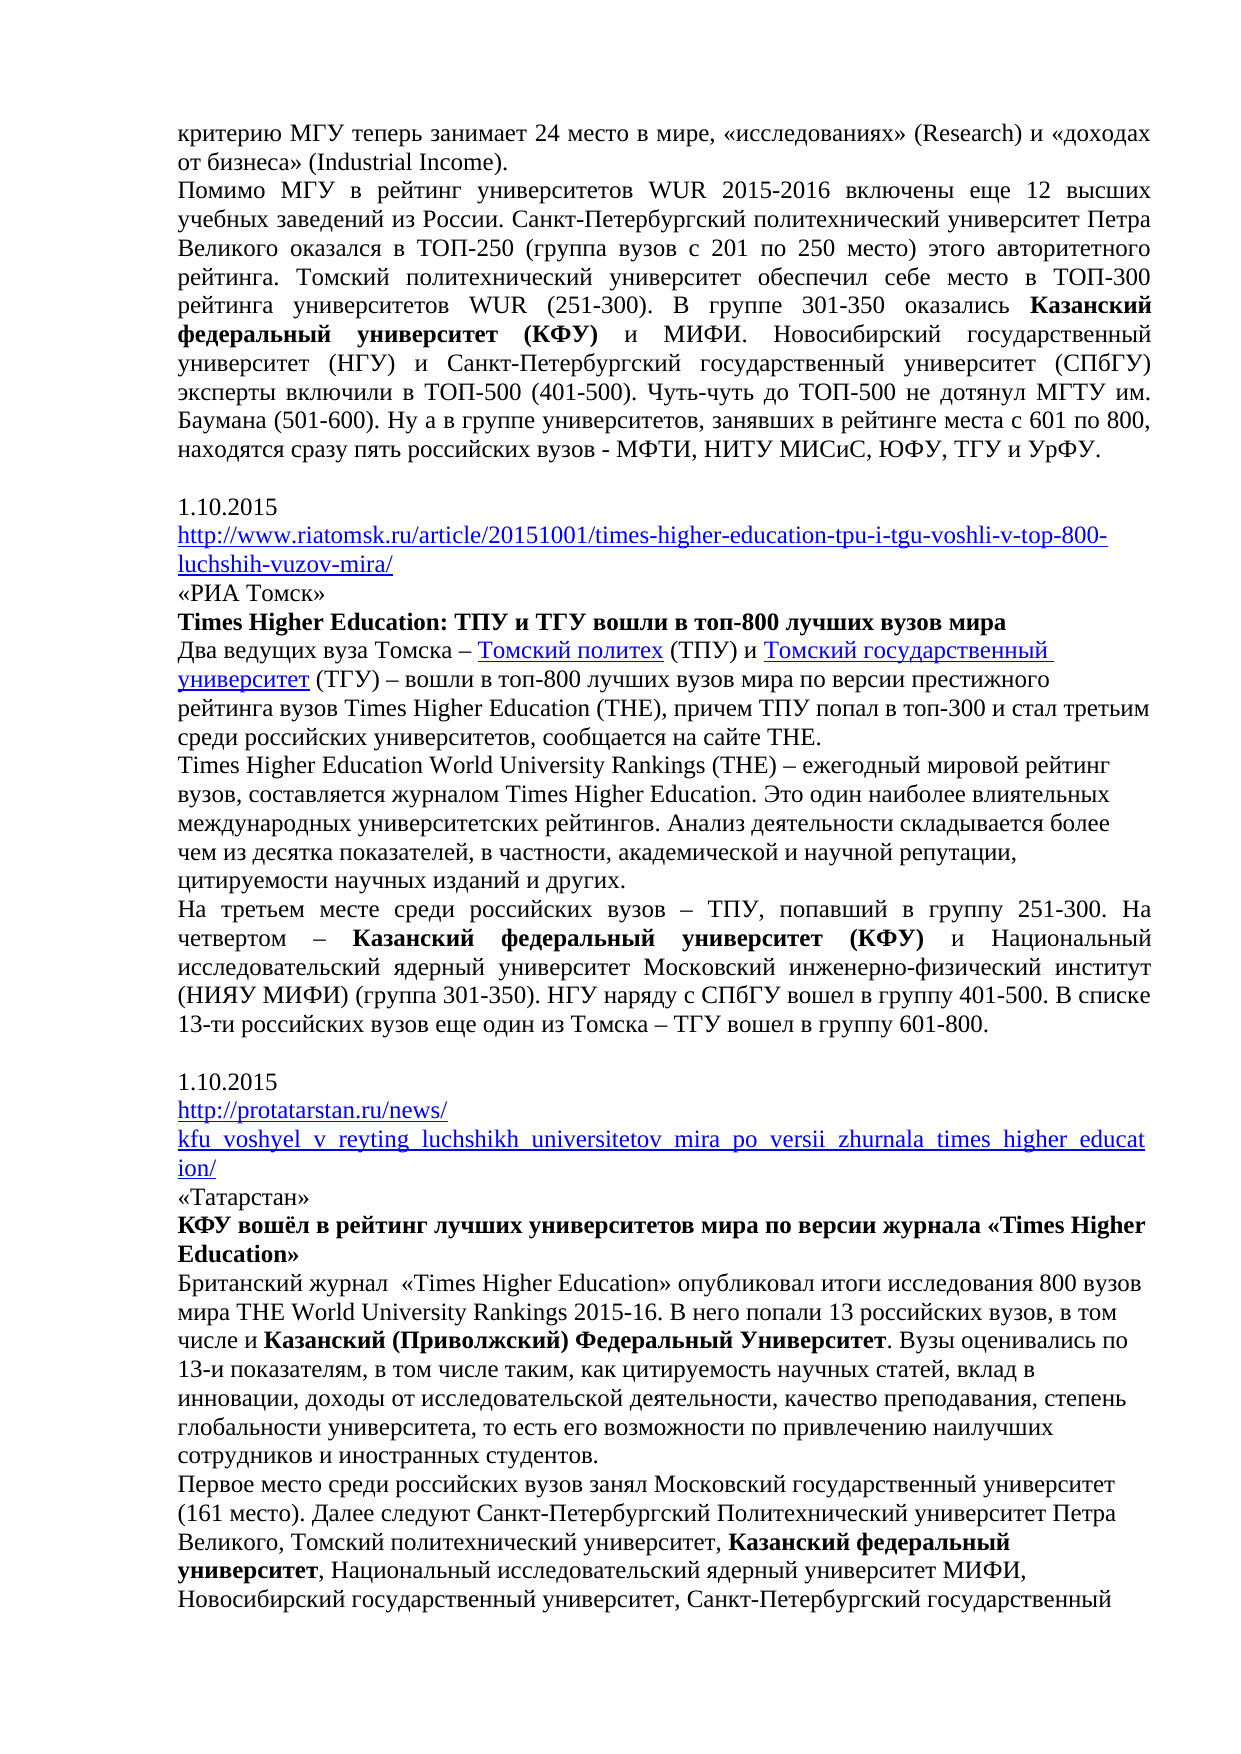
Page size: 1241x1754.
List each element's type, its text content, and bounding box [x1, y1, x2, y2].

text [177, 1469, 1152, 1613]
text 1.10.2015 [177, 1067, 1152, 1096]
text «Татарстан» [177, 1182, 1152, 1211]
text http://www.riatomsk.ru/article/20151001/times-higher-education-tpu-i-tgu-voshli-v-top-800-luchshih-vuzov-mira/ [177, 521, 1152, 578]
text Два ведущих вуза Томска – Томский политех (ТПУ) и Томский государственный университет (ТГУ) – вошли в топ-800 лучших вузов мира по версии престижного рейтинга вузов Times Higher Education (THE), причем ТПУ попал в топ-300 и стал третьим среди российских университетов, сообщается на сайте THE. [177, 636, 1152, 751]
text http://protatarstan.ru/news/kfu_voshyel_v_reyting_luchshikh_universitetov_mira_po_versii_zhurnala_times_higher_education/ [177, 1096, 1152, 1182]
text На третьем месте среди российских вузов – ТПУ, попавший в группу 251-300. На четвертом – Казанский федеральный университет (КФУ) и Национальный исследовательский ядерный университет Московский инженерно-физический институт (НИЯУ МИФИ) (группа 301-350). НГУ наряду с СПбГУ вошел в группу 401-500. В списке 13-ти российских вузов еще один из Томска – ТГУ вошел в группу 601-800. [177, 894, 1152, 1038]
subtitle КФУ вошёл в рейтинг лучших университетов мира по версии журнала «Times Higher Education» [177, 1211, 1152, 1268]
text Помимо МГУ в рейтинг университетов WUR 2015-2016 включены еще 12 высших учебных заведений из России. Санкт-Петербургский политехнический университет Петра Великого оказался в ТОП-250 (группа вузов с 201 по 250 место) этого авторитетного рейтинга. Томский политехнический университет обеспечил себе место в ТОП-300 рейтинга университетов WUR (251-300). В группе 301-350 оказались Казанский федеральный университет (КФУ) и МИФИ. Новосибирский государственный университет (НГУ) и Санкт-Петербургский государственный университет (СПбГУ) эксперты включили в ТОП-500 (401-500). Чуть-чуть до ТОП-500 не дотянул МГТУ им. Баумана (501-600). Ну а в группе университетов, занявших в рейтинге места с 601 по 800, находятся сразу пять российских вузов - МФТИ, НИТУ МИСиС, ЮФУ, ТГУ и УрФУ. [177, 176, 1152, 463]
text «РИА Томск» [177, 578, 1152, 607]
text 1.10.2015 [177, 492, 1152, 521]
text Times Higher Education: ТПУ и ТГУ вошли в топ-800 лучших вузов мира [177, 607, 1152, 636]
text Британский журнал «Times Higher Education» опубликовал итоги исследования 800 вузов мира THE World University Rankings 2015-16. В него попали 13 российских вузов, в том числе и Казанский (Приволжский) Федеральный Университет. Вузы оценивались по 13-и показателям, в том числе таким, как цитируемость научных статей, вклад в инновации, доходы от исследовательской деятельности, качество преподавания, степень глобальности университета, то есть его возможности по привлечению наилучших сотрудников и иностранных студентов. [177, 1268, 1152, 1469]
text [177, 118, 1152, 176]
text Times Higher Education World University Rankings (THE) – ежегодный мировой рейтинг вузов, составляется журналом Times Higher Education. Это один наиболее влиятельных международных университетских рейтингов. Анализ деятельности складывается более чем из десятка показателей, в частности, академической и научной репутации, цитируемости научных изданий и других. [177, 751, 1152, 894]
